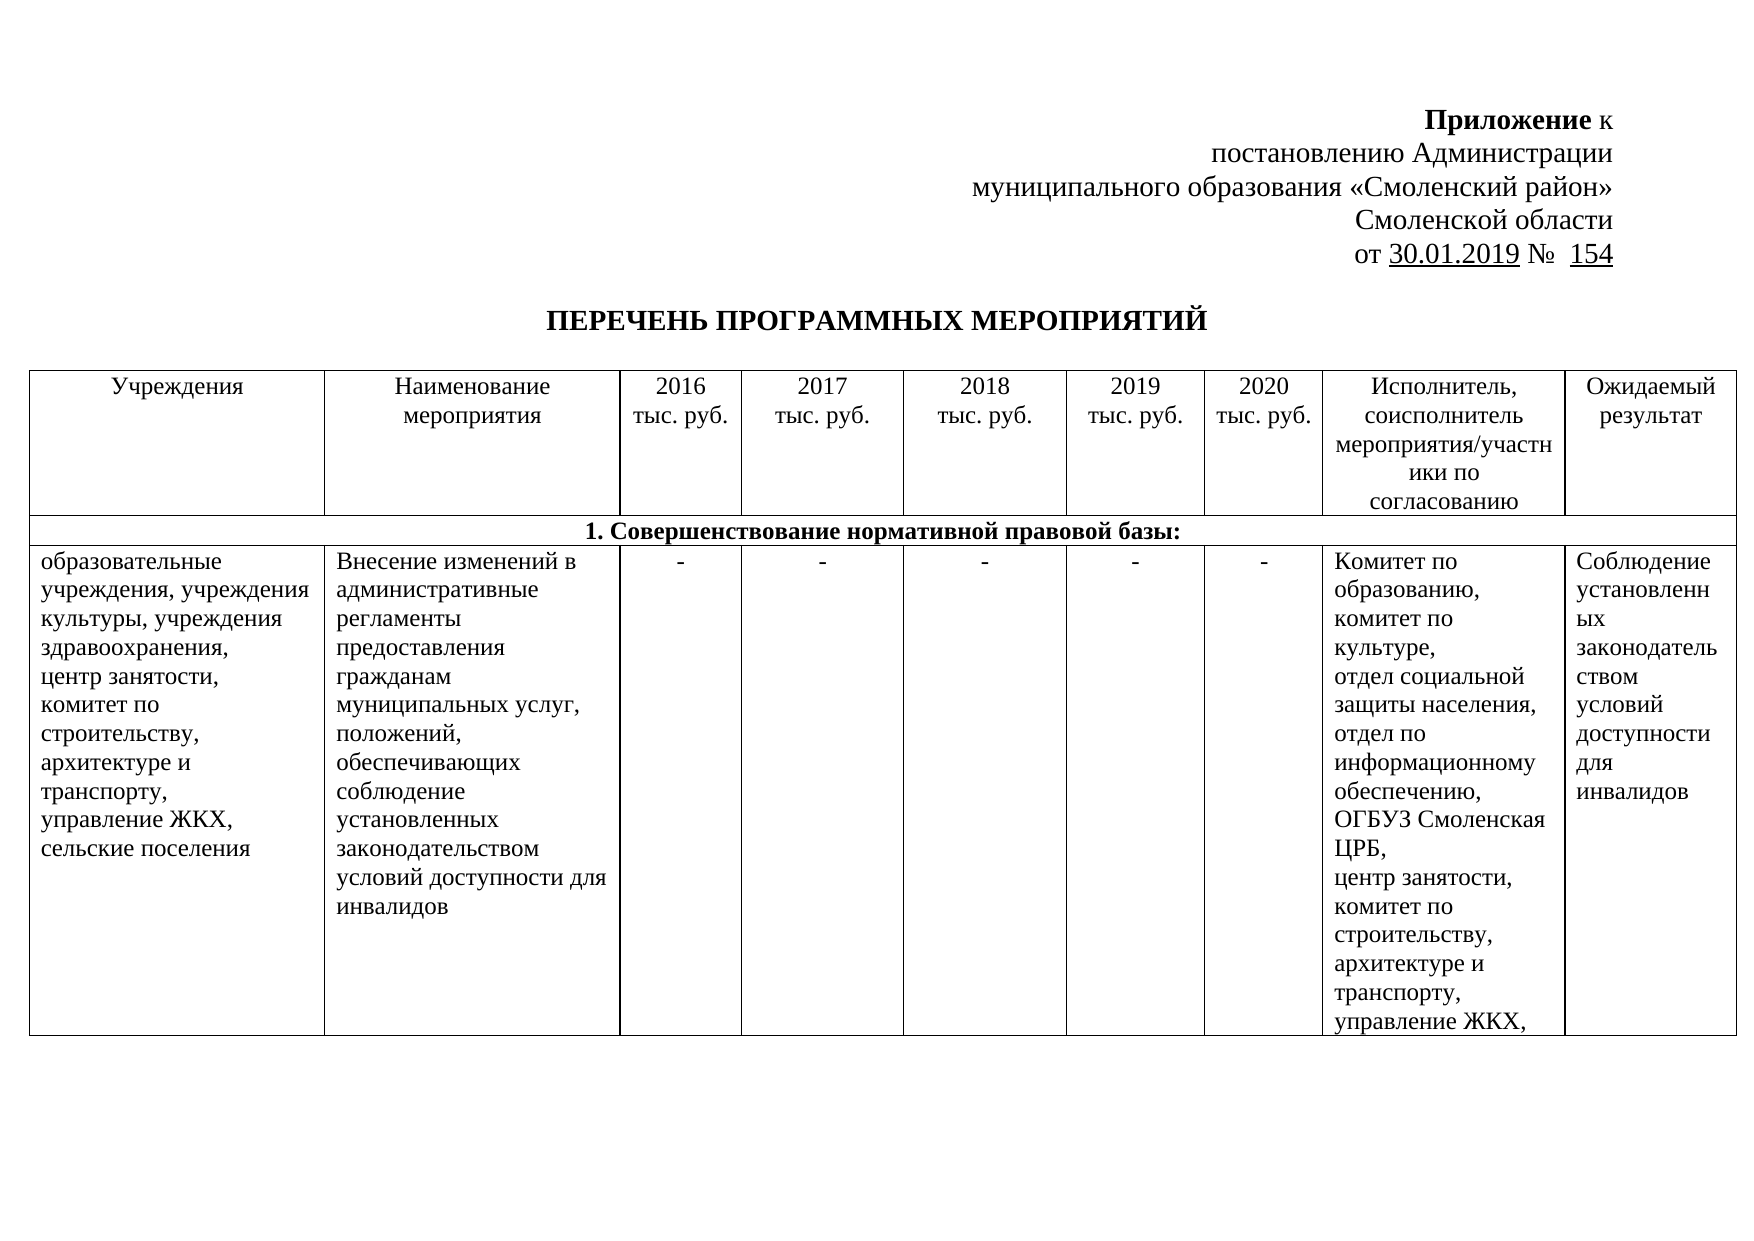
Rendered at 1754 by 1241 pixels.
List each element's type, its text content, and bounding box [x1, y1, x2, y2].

table_header Исполнитель, соисполнитель мероприятия/участники по согласованию [1323, 371, 1564, 515]
table_header Ожидаемый результат [1566, 371, 1736, 515]
table_header 2019 тыс. руб. [1067, 371, 1204, 515]
table_cell - [621, 546, 741, 1034]
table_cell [325, 546, 619, 1034]
table_cell 1. Совершенствование нормативной правовой базы: [30, 516, 1736, 545]
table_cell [30, 546, 324, 1034]
table_header 2016 тыс. руб. [621, 371, 741, 515]
table_cell - [742, 546, 903, 1034]
table_header Учреждения [30, 371, 324, 515]
table_header 2017 тыс. руб. [742, 371, 903, 515]
table_cell - [904, 546, 1066, 1034]
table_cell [1566, 546, 1736, 1034]
table_header 2018 тыс. руб. [904, 371, 1066, 515]
table_header Наименование мероприятия [325, 371, 619, 515]
table_header 2020 тыс. руб. [1205, 371, 1322, 515]
table_header Приложение к постановлению Администрации муниципального образования «Смоленский район» Смоленской области от 30.01.2019 № 154 [916, 102, 1624, 303]
table_cell - [1205, 546, 1322, 1034]
text ПЕРЕЧЕНЬ ПРОГРАММНЫХ МЕРОПРИЯТИЙ [118, 303, 1636, 337]
table_cell - [1067, 546, 1204, 1034]
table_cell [1323, 546, 1564, 1034]
